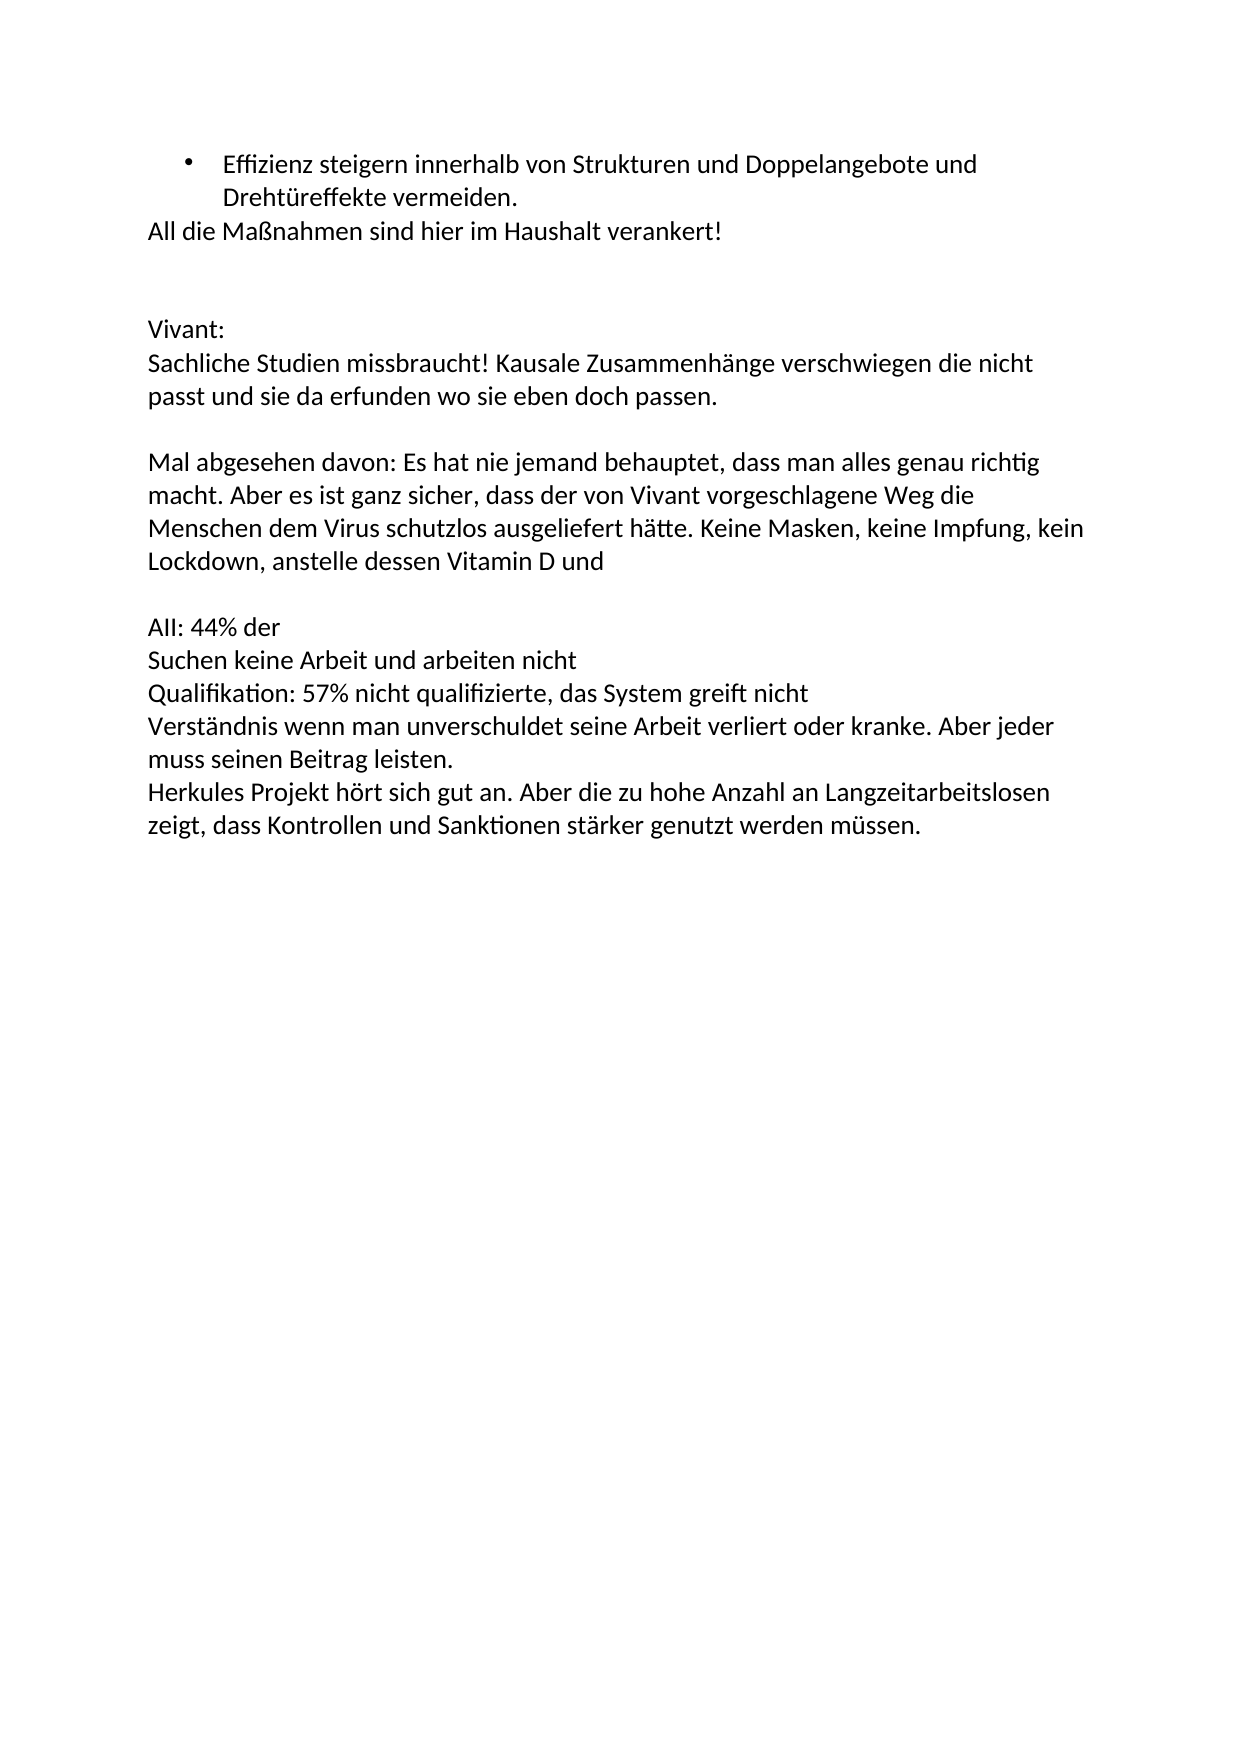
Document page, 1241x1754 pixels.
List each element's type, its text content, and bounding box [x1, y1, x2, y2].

text Mal abgesehen davon: Es hat nie jemand behauptet, dass man alles genau richtig macht. Aber es ist ganz sicher, dass der von Vivant vorgeschlagene Weg die Menschen dem Virus schutzlos ausgeliefert hätte. Keine Masken, keine Impfung, kein Lockdown, anstelle dessen Vitamin D und [148, 445, 1093, 577]
text Qualifikation: 57% nicht qualifizierte, das System greift nicht [148, 676, 1093, 709]
list Effizienz steigern innerhalb von Strukturen und Doppelangebote und Drehtüreffekte vermeiden. [185, 148, 1093, 214]
text Suchen keine Arbeit und arbeiten nicht [148, 643, 1093, 676]
text All die Maßnahmen sind hier im Haushalt verankert! [148, 214, 1093, 247]
text AII: 44% der [148, 610, 1093, 643]
text Herkules Projekt hört sich gut an. Aber die zu hohe Anzahl an Langzeitarbeitslosen zeigt, dass Kontrollen und Sanktionen stärker genutzt werden müssen. [148, 775, 1093, 841]
text Sachliche Studien missbraucht! Kausale Zusammenhänge verschwiegen die nicht passt und sie da erfunden wo sie eben doch passen. [148, 346, 1093, 412]
text Vivant: [148, 313, 1093, 346]
text Verständnis wenn man unverschuldet seine Arbeit verliert oder kranke. Aber jeder muss seinen Beitrag leisten. [148, 709, 1093, 775]
